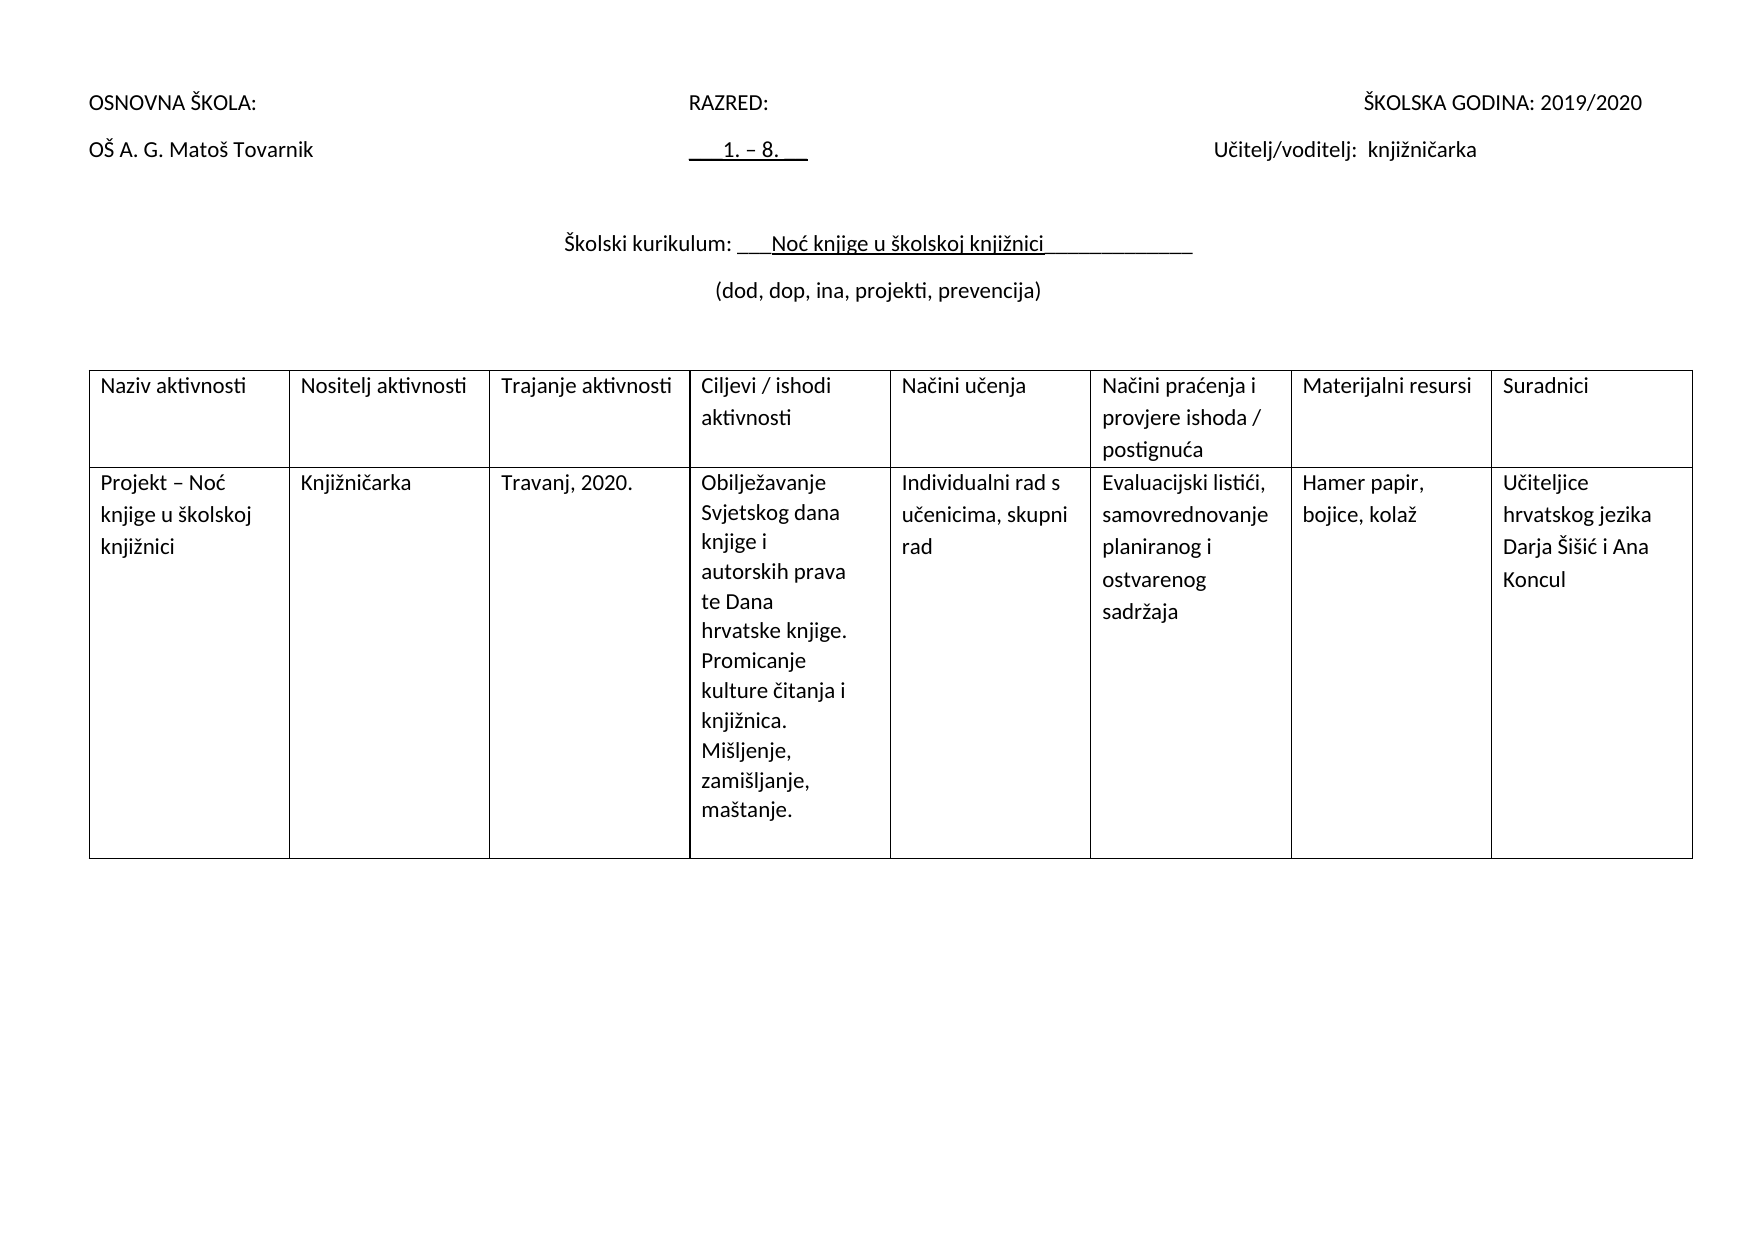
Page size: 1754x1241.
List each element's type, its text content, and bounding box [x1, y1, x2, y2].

table_header Načini praćenja i provjere ishoda / postignuća [1091, 371, 1291, 467]
table_cell Evaluacijski listići, samovrednovanje planiranog i ostvarenog sadržaja [1091, 468, 1291, 857]
text OSNOVNA ŠKOLA: RAZRED: ŠKOLSKA GODINA: 2019/2020 [88, 88, 1668, 117]
table_cell Obilježavanje Svjetskog dana knjige i autorskih prava te Dana hrvatske knjige. Promicanje kulture čitanja i knjižnica. Mišljenje, zamišljanje, maštanje. [691, 468, 890, 857]
table_cell Individualni rad s učenicima, skupni rad [891, 468, 1090, 857]
table_cell Knjižničarka [290, 468, 489, 857]
table_cell Projekt – Noć knjige u školskoj knjižnici [90, 468, 289, 857]
table_cell Hamer papir, bojice, kolaž [1292, 468, 1491, 857]
table_cell Travanj, 2020. [490, 468, 689, 857]
text OŠ A. G. Matoš Tovarnik ___1. – 8. __ Učitelj/voditelj: knjižničarka [88, 135, 1668, 163]
table_header Trajanje aktivnosti [490, 371, 689, 467]
table_cell Učiteljice hrvatskog jezika Darja Šišić i Ana Koncul [1492, 468, 1692, 857]
table_header Naziv aktivnosti [90, 371, 289, 467]
table_header Suradnici [1492, 371, 1692, 467]
table_header Materijalni resursi [1292, 371, 1491, 467]
text (dod, dop, ina, projekti, prevencija) [88, 276, 1668, 304]
table_header Načini učenja [891, 371, 1090, 467]
text Školski kurikulum: ___Noć knjige u školskoj knjižnici_____________ [88, 229, 1668, 257]
table_header Nositelj aktivnosti [290, 371, 489, 467]
table_header Ciljevi / ishodi aktivnosti [691, 371, 890, 467]
